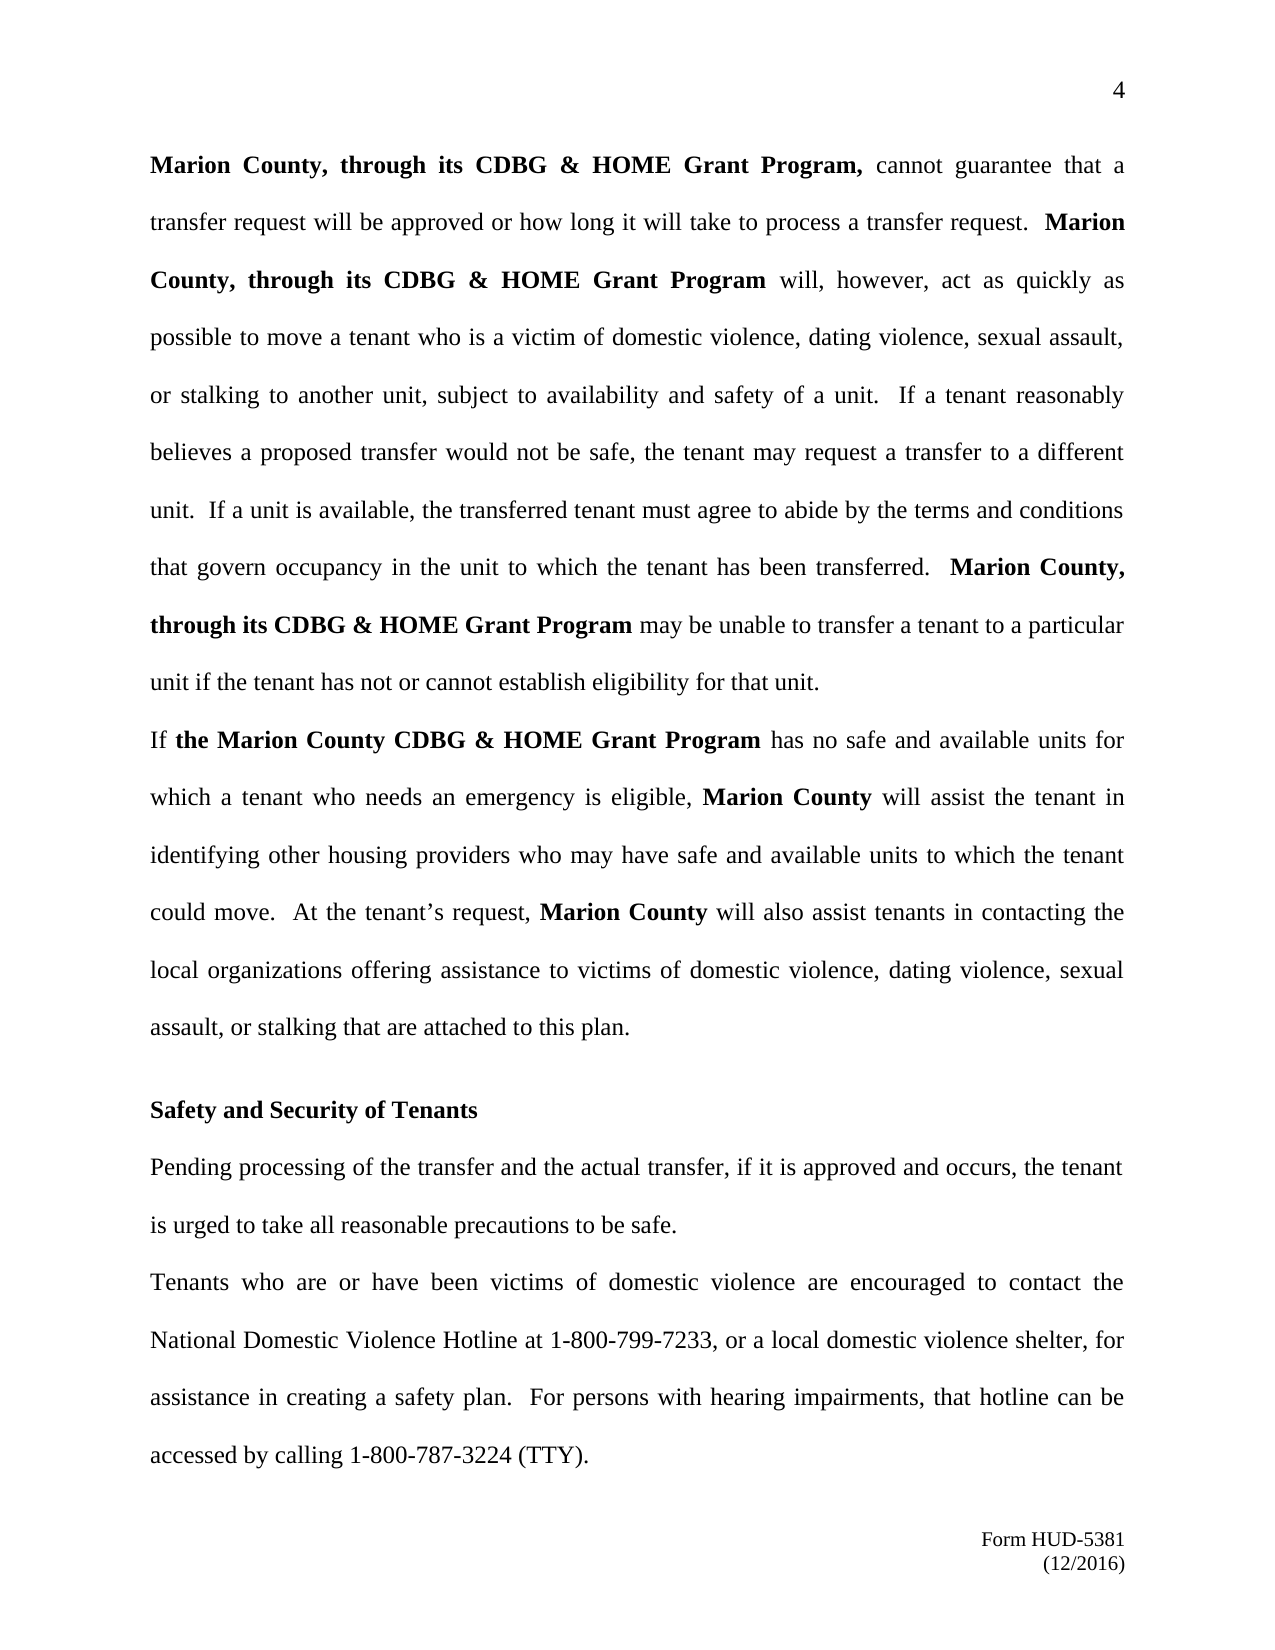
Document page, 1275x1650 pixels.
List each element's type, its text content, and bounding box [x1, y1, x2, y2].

text Pending processing of the transfer and the actual transfer, if it is approved and occurs, the tenant is urged to take all reasonable precautions to be safe. [150, 1152, 1125, 1239]
text Tenants who are or have been victims of domestic violence are encouraged to contact the National Domestic Violence Hotline at 1-800-799-7233, or a local domestic violence shelter, for assistance in creating a safety plan. For persons with hearing impairments, that hotline can be accessed by calling 1-800-787-3224 (TTY). [150, 1267, 1125, 1469]
text If the Marion County CDBG & HOME Grant Program has no safe and available units for which a tenant who needs an emergency is eligible, Marion County will assist the tenant in identifying other housing providers who may have safe and available units to which the tenant could move. At the tenant’s request, Marion County will also assist tenants in contacting the local organizations offering assistance to victims of domestic violence, dating violence, sexual assault, or stalking that are attached to this plan. [150, 725, 1125, 1041]
text Marion County, through its CDBG & HOME Grant Program, cannot guarantee that a transfer request will be approved or how long it will take to process a transfer request. Marion County, through its CDBG & HOME Grant Program will, however, act as quickly as possible to move a tenant who is a victim of domestic violence, dating violence, sexual assault, or stalking to another unit, subject to availability and safety of a unit. If a tenant reasonably believes a proposed transfer would not be safe, the tenant may request a transfer to a different unit. If a unit is available, the transferred tenant must agree to abide by the terms and conditions that govern occupancy in the unit to which the tenant has been transferred. Marion County, through its CDBG & HOME Grant Program may be unable to transfer a tenant to a particular unit if the tenant has not or cannot establish eligibility for that unit. [150, 150, 1125, 696]
text Safety and Security of Tenants [150, 1095, 1125, 1124]
